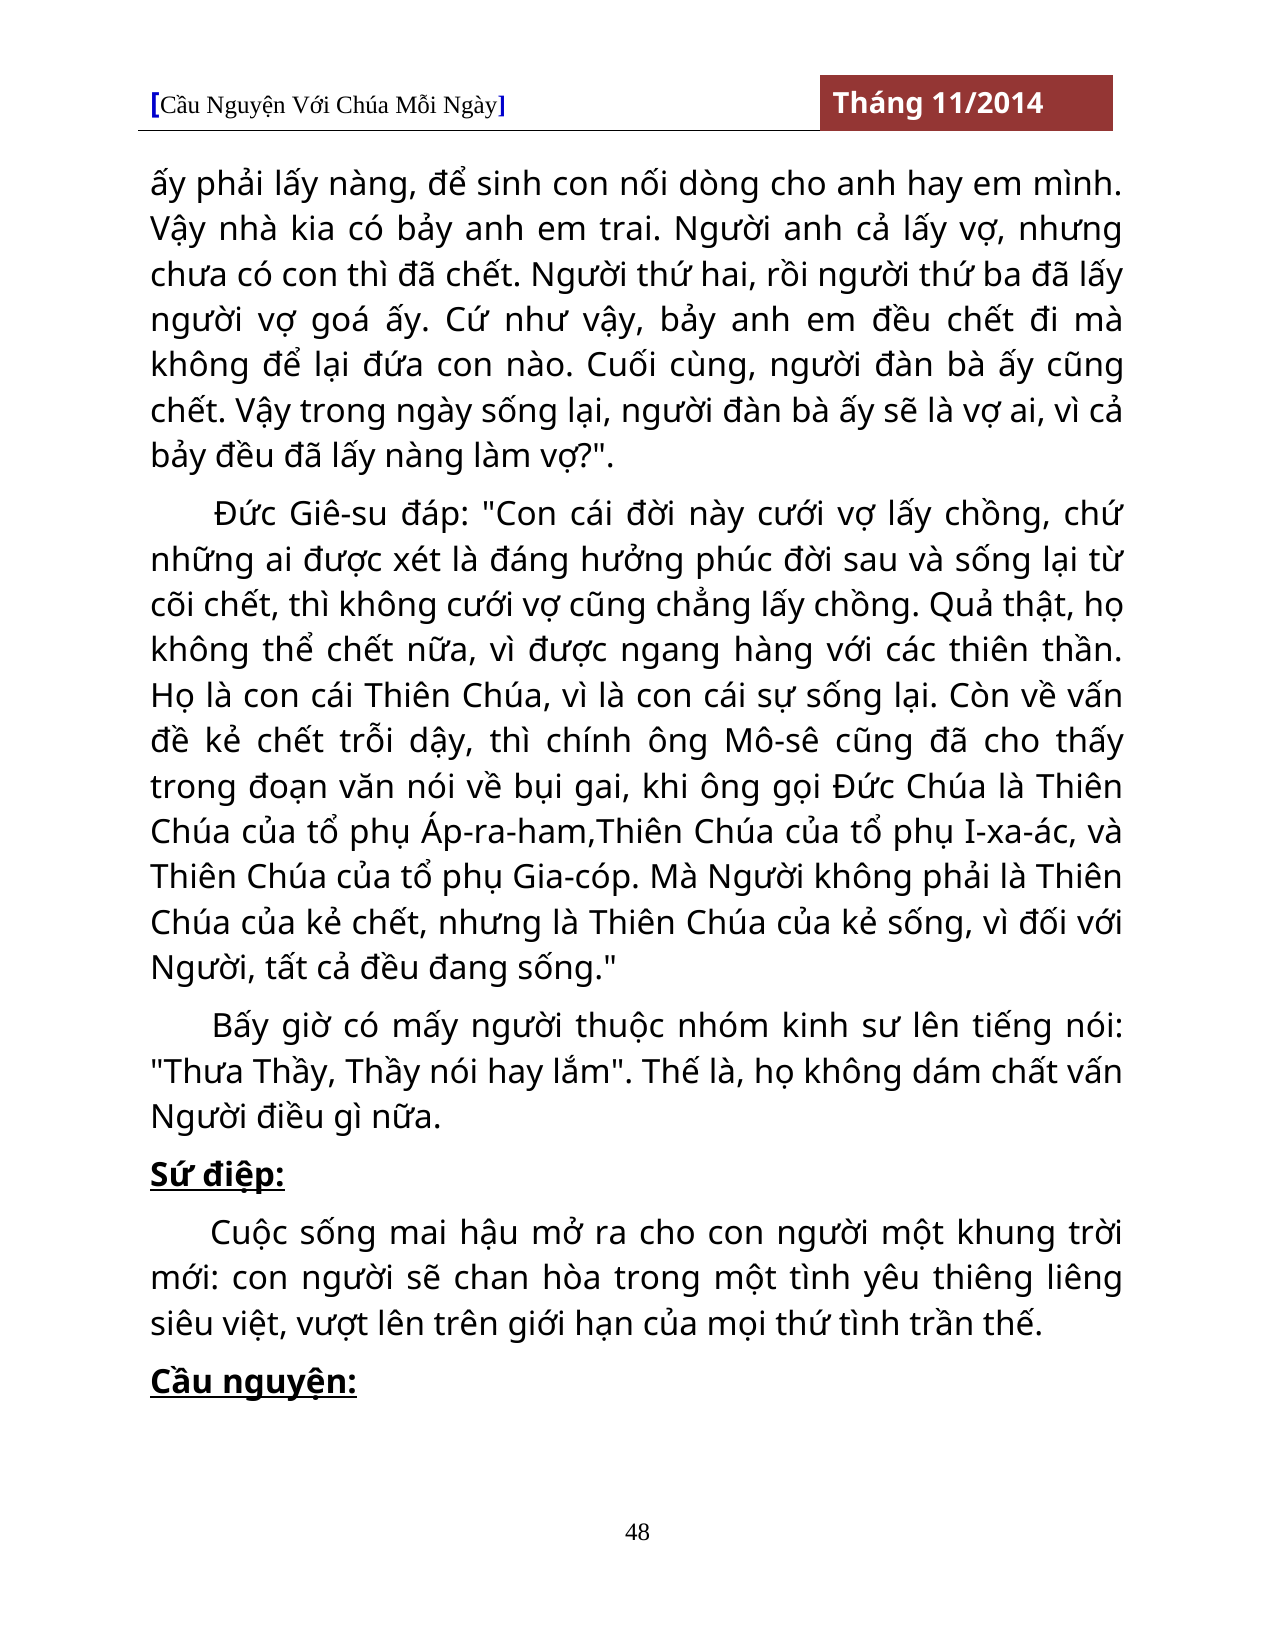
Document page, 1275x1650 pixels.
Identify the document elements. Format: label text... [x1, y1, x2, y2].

text Cầu nguyện: [150, 1357, 1125, 1403]
text Đức Giê-su đáp: "Con cái đời này cưới vợ lấy chồng, chứ những ai được xét là đáng hưởng phúc đời sau và sống lại từ cõi chết, thì không cưới vợ cũng chẳng lấy chồng. Quả thật, họ không thể chết nữa, vì được ngang hàng với các thiên thần. Họ là con cái Thiên Chúa, vì là con cái sự sống lại. Còn về vấn đề kẻ chết trỗi dậy, thì chính ông Mô-sê cũng đã cho thấy trong đoạn văn nói về bụi gai, khi ông gọi Đức Chúa là Thiên Chúa của tổ phụ Áp-ra-ham,Thiên Chúa của tổ phụ I-xa-ác, và Thiên Chúa của tổ phụ Gia-cóp. Mà Người không phải là Thiên Chúa của kẻ chết, nhưng là Thiên Chúa của kẻ sống, vì đối với Người, tất cả đều đang sống." [150, 490, 1125, 989]
text Bấy giờ có mấy người thuộc nhóm kinh sư lên tiếng nói: "Thưa Thầy, Thầy nói hay lắm". Thế là, họ không dám chất vấn Người điều gì nữa. [150, 1002, 1125, 1138]
text Sứ điệp: [150, 1151, 1125, 1196]
text Cuộc sống mai hậu mở ra cho con người một khung trời mới: con người sẽ chan hòa trong một tình yêu thiêng liêng siêu việt, vượt lên trên giới hạn của mọi thứ tình trần thế. [150, 1209, 1125, 1345]
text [150, 159, 1125, 477]
